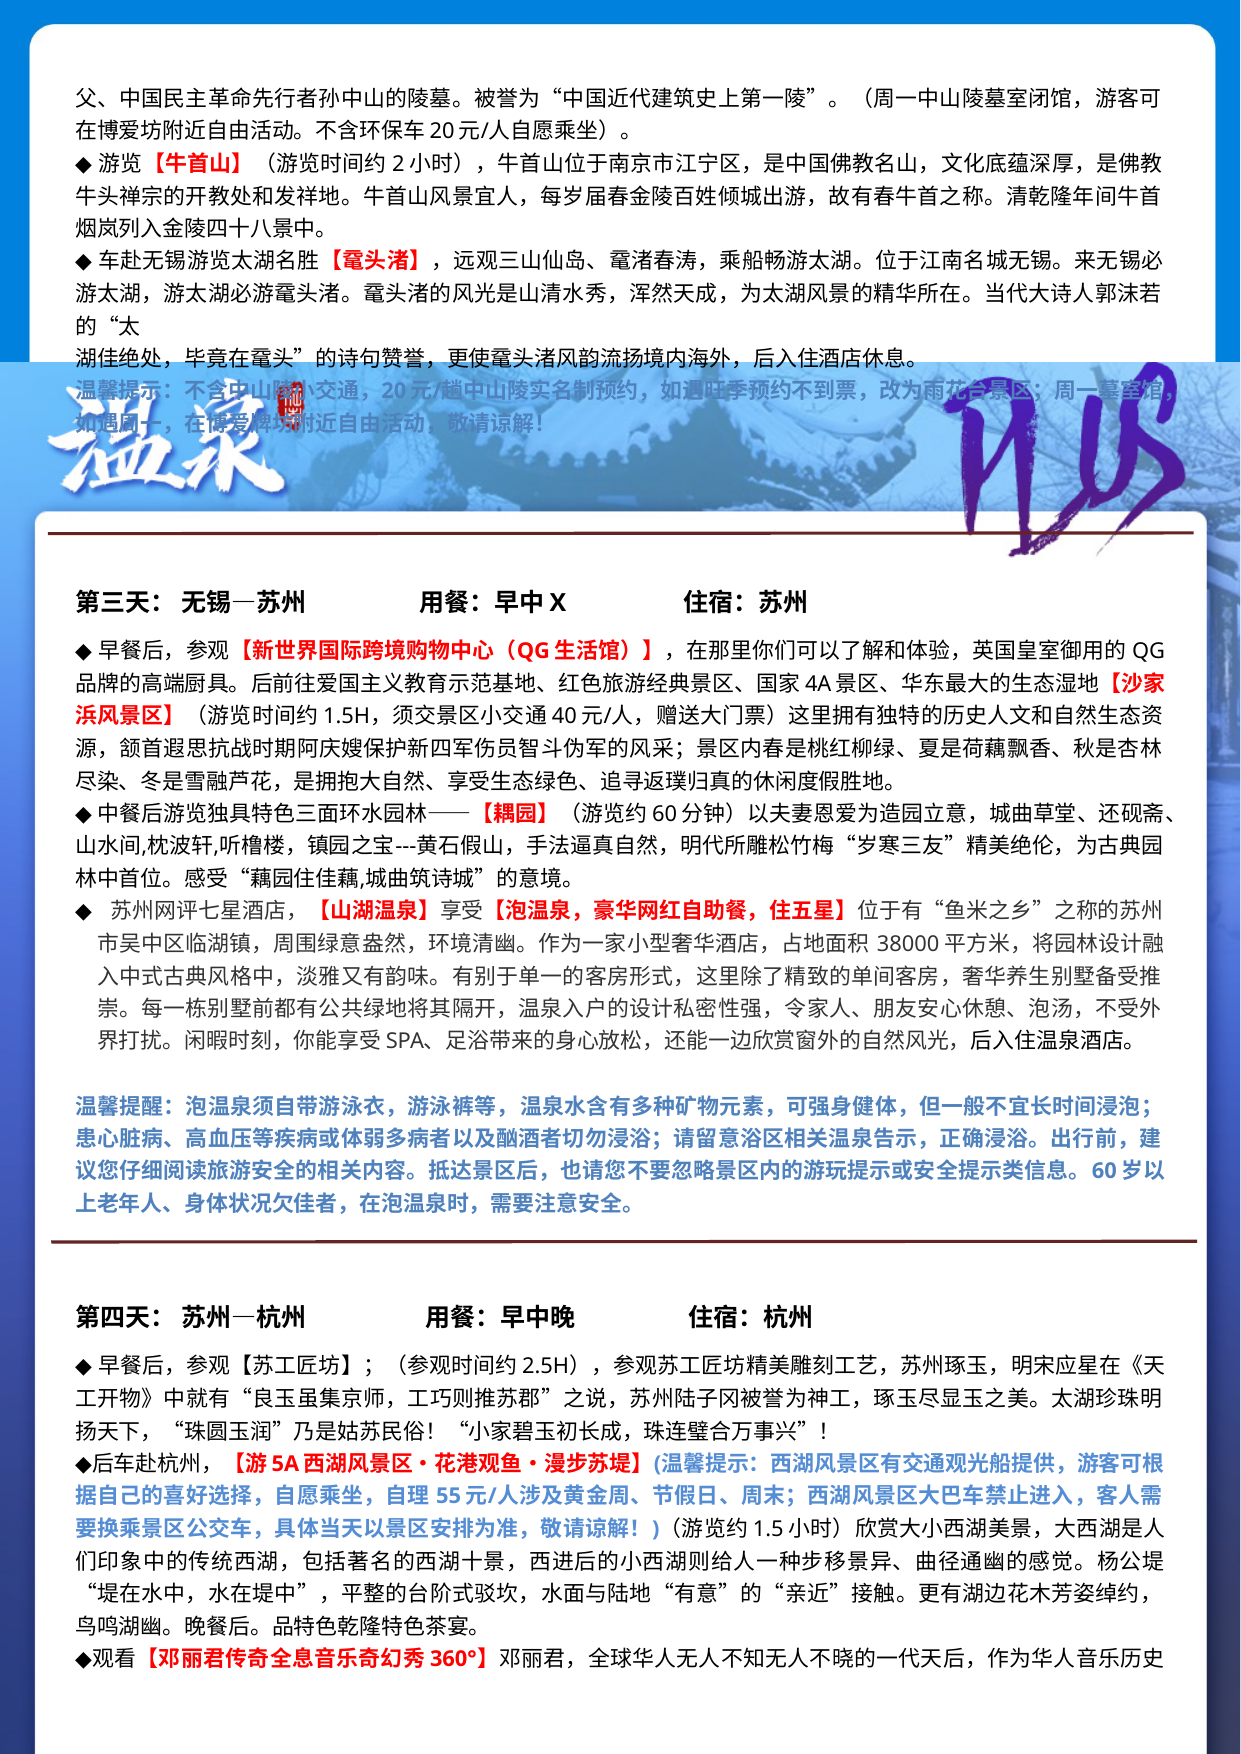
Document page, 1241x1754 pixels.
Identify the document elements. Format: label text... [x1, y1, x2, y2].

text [75, 81, 1165, 146]
text ◆ 早餐后，参观【新世界国际跨境购物中心（QG生活馆）】，在那里你们可以了解和体验，英国皇室御用的QG品牌的高端厨具。后前往爱国主义教育示范基地、红色旅游经典景区、国家4A景区、华东最大的生态湿地【沙家浜风景区】（游览时间约1.5H，须交景区小交通40元/人，赠送大门票）这里拥有独特的历史人文和自然生态资源，颔首遐思抗战时期阿庆嫂保护新四军伤员智斗伪军的风采；景区内春是桃红柳绿、夏是荷藕飘香、秋是杏林尽染、冬是雪融芦花，是拥抱大自然、享受生态绿色、追寻返璞归真的休闲度假胜地。 [75, 633, 1165, 796]
text 第四天： 苏州—杭州 用餐：早中晚 住宿：杭州 [75, 1218, 1165, 1348]
text ◆ 游览【牛首山】（游览时间约2小时），牛首山位于南京市江宁区，是中国佛教名山，文化底蕴深厚，是佛教牛头禅宗的开教处和发祥地。牛首山风景宜人，每岁届春金陵百姓倾城出游，故有春牛首之称。清乾隆年间牛首烟岚列入金陵四十八景中。 [75, 146, 1165, 243]
text 温馨提示：不含中山陵小交通，20元/趟中山陵实名制预约，如遇旺季预约不到票，改为雨花台景区；周一墓室馆， [75, 373, 1165, 406]
text 湖佳绝处，毕竟在鼋头”的诗句赞誉，更使鼋头渚风韵流扬境内海外，后入住酒店休息。 [75, 341, 1165, 373]
text 如遇周一，在博爱牌坊附近自由活动，敬请谅解！ [75, 406, 1165, 438]
text ◆ 车赴无锡游览太湖名胜【鼋头渚】，远观三山仙岛、鼋渚春涛，乘船畅游太湖。位于江南名城无锡。来无锡必游太湖，游太湖必游鼋头渚。鼋头渚的风光是山清水秀，浑然天成，为太湖风景的精华所在。当代大诗人郭沫若的“太 [75, 243, 1165, 341]
picture [0, 0, 1241, 1754]
text 温馨提醒：泡温泉须自带游泳衣，游泳裤等，温泉水含有多种矿物元素，可强身健体，但一般不宜长时间浸泡；患心脏病、高血压等疾病或体弱多病者以及酗酒者切勿浸浴；请留意浴区相关温泉告示，正确浸浴。出行前，建议您仔细阅读旅游安全的相关内容。抵达景区后，也请您不要忽略景区内的游玩提示或安全提示类信息。60岁以上老年人、身体状况欠佳者，在泡温泉时，需要注意安全。 [75, 1088, 1165, 1218]
text ◆ 苏州网评七星酒店，【山湖温泉】享受【泡温泉，豪华网红自助餐，住五星】位于有“鱼米之乡”之称的苏州市吴中区临湖镇，周围绿意盎然，环境清幽。作为一家小型奢华酒店，占地面积38000平方米，将园林设计融入中式古典风格中，淡雅又有韵味。有别于单一的客房形式，这里除了精致的单间客房，奢华养生别墅备受推崇。每一栋别墅前都有公共绿地将其隔开，温泉入户的设计私密性强，令家人、朋友安心休憩、泡汤，不受外界打扰。闲暇时刻，你能享受SPA、足浴带来的身心放松，还能一边欣赏窗外的自然风光，后入住温泉酒店。 [75, 893, 1165, 1056]
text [75, 1641, 1165, 1673]
text ◆ 早餐后，参观【苏工匠坊】；（参观时间约2.5H），参观苏工匠坊精美雕刻工艺，苏州琢玉，明宋应星在《天工开物》中就有“良玉虽集京师，工巧则推苏郡”之说，苏州陆子冈被誉为神工，琢玉尽显玉之美。太湖珍珠明扬天下，“珠圆玉润”乃是姑苏民俗！“小家碧玉初长成，珠连璧合万事兴”！ [75, 1348, 1165, 1446]
text ◆后车赴杭州，【游5A西湖风景区•花港观鱼•漫步苏堤】(温馨提示：西湖风景区有交通观光船提供，游客可根据自己的喜好选择，自愿乘坐，自理55元/人涉及黄金周、节假日、周末；西湖风景区大巴车禁止进入，客人需要换乘景区公交车，具体当天以景区安排为准，敬请谅解！)（游览约1.5小时）欣赏大小西湖美景，大西湖是人们印象中的传统西湖，包括著名的西湖十景，西进后的小西湖则给人一种步移景异、曲径通幽的感觉。杨公堤“堤在水中，水在堤中”，平整的台阶式驳坎，水面与陆地“有意”的“亲近”接触。更有湖边花木芳姿绰约，鸟鸣湖幽。晚餐后。品特色乾隆特色茶宴。 [75, 1446, 1165, 1641]
text 第三天： 无锡—苏州 用餐：早中X 住宿：苏州 [75, 503, 1165, 633]
text ◆ 中餐后游览独具特色三面环水园林——【耦园】（游览约60分钟）以夫妻恩爱为造园立意，城曲草堂、还砚斋、山水间,枕波轩,听橹楼，镇园之宝---黄石假山，手法逼真自然，明代所雕松竹梅“岁寒三友”精美绝伦，为古典园林中首位。感受“藕园住佳藕,城曲筑诗城”的意境。 [75, 796, 1165, 893]
